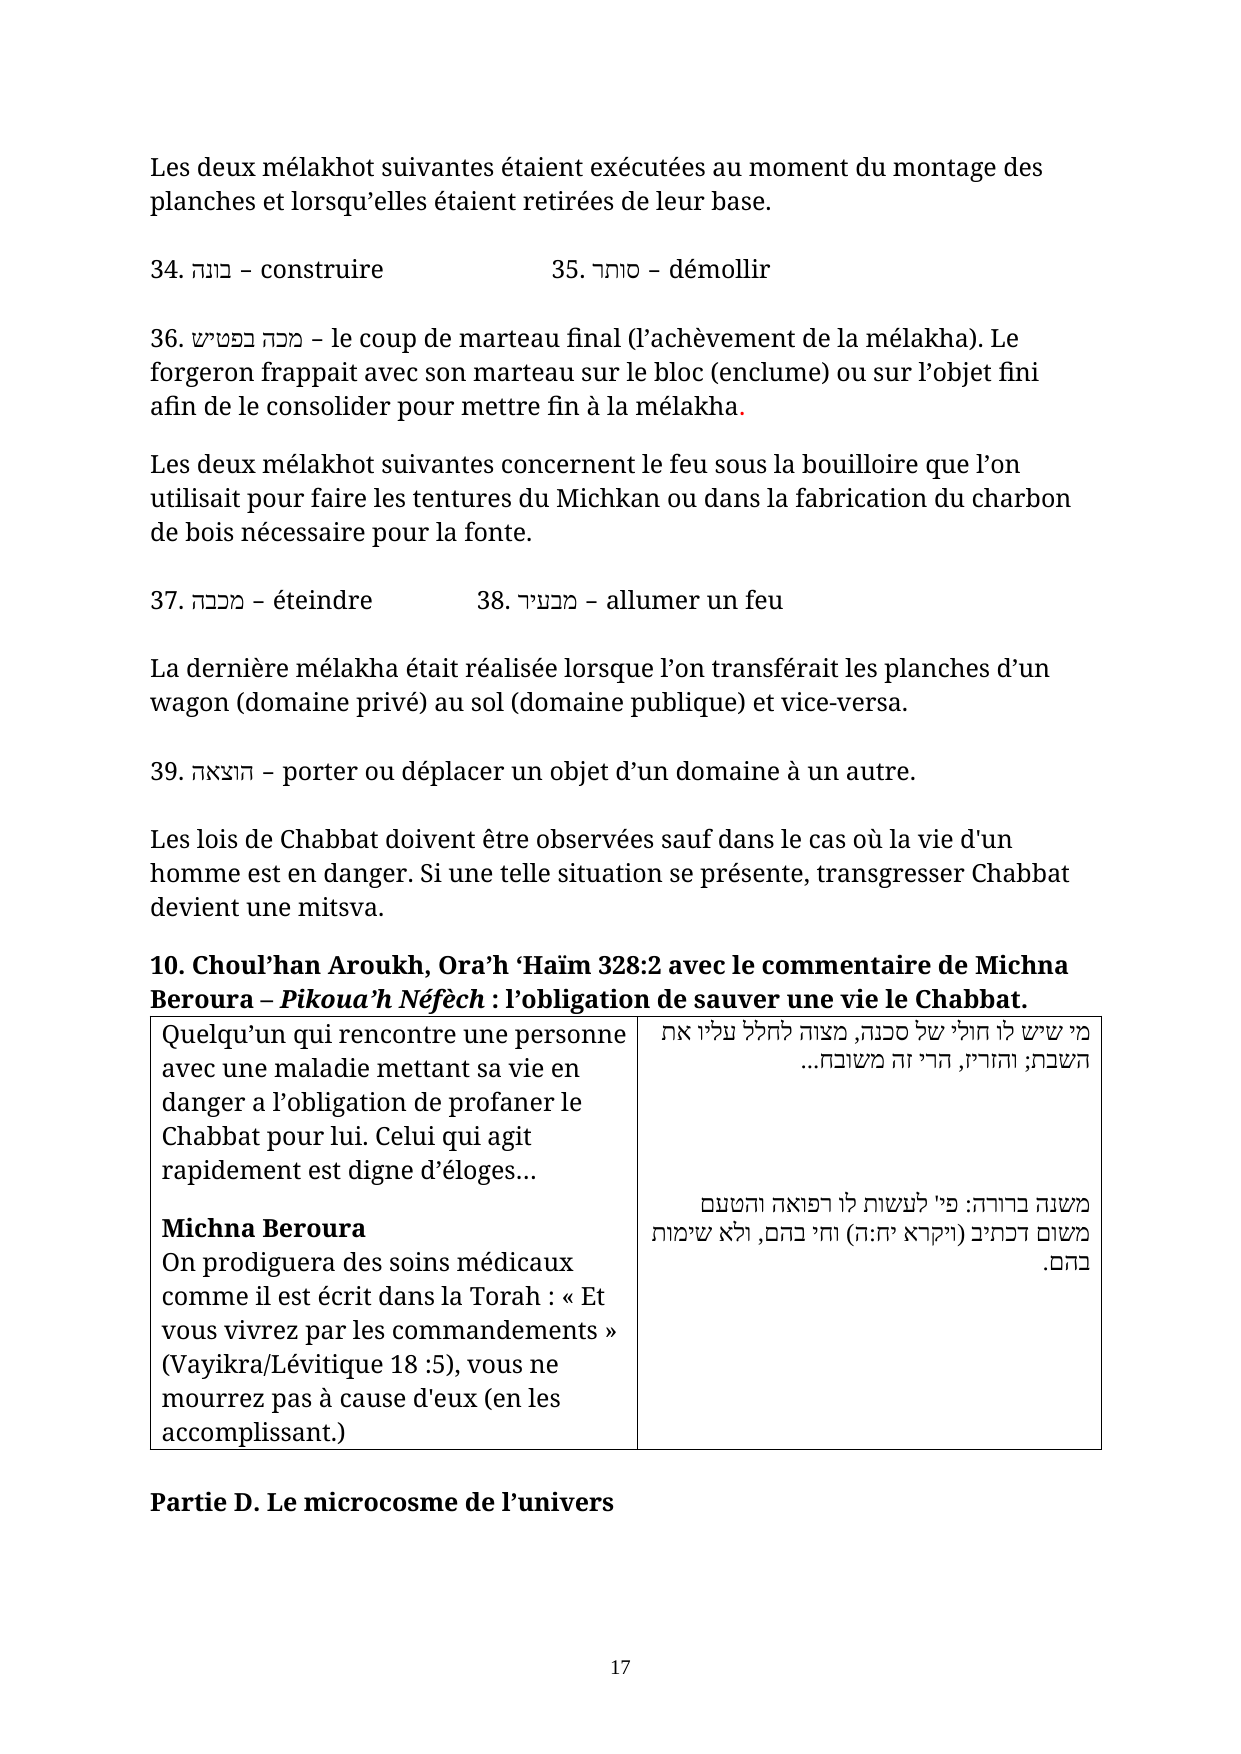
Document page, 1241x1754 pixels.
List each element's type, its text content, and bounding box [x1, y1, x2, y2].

text Les lois de Chabbat doivent être observées sauf dans le cas où la vie d'un homme est en danger. Si une telle situation se présente, transgresser Chabbat devient une mitsva. [150, 821, 1090, 923]
text 10. Choul’han Aroukh, Ora’h ‘Haïm 328:2 avec le commentaire de Michna Beroura – Pikoua’h Néfèch : l’obligation de sauver une vie le Chabbat. [150, 947, 1093, 1016]
text 34. בונה – construire 35. סותר – démollir [150, 252, 1090, 286]
text Partie D. Le microcosme de l’univers [150, 1484, 1093, 1518]
table_header Quelqu’un qui rencontre une personne avec une maladie mettant sa vie en danger a l’obligation de profaner le Chabbat pour lui. Celui qui agit rapidement est digne d’éloges… Michna Beroura On prodiguera des soins médicaux comme il est écrit dans la Torah : « Et vous vivrez par les commandements » (Vayikra/Lévitique 18 :5), vous ne mourrez pas à cause d'eux (en les accomplissant.) [151, 1017, 637, 1449]
text 39. הוצאה – porter ou déplacer un objet d’un domaine à un autre. [150, 753, 1093, 787]
text Les deux mélakhot suivantes étaient exécutées au moment du montage des planches et lorsqu’elles étaient retirées de leur base. [150, 150, 1090, 218]
text 37. מכבה – éteindre 38. מבעיר – allumer un feu [150, 583, 1093, 617]
text Les deux mélakhot suivantes concernent le feu sous la bouilloire que l’on utilisait pour faire les tentures du Michkan ou dans la fabrication du charbon de bois nécessaire pour la fonte. [150, 447, 1093, 549]
text 36. מכה בפטיש – le coup de marteau final (l’achèvement de la mélakha). Le forgeron frappait avec son marteau sur le bloc (enclume) ou sur l’objet fini afin de le consolider pour mettre fin à la mélakha. [150, 320, 1093, 422]
text La dernière mélakha était réalisée lorsque l’on transférait les planches d’un wagon (domaine privé) au sol (domaine publique) et vice-versa. [150, 651, 1093, 719]
table_header מי שיש לו חולי של סכנה, מצוה לחלל עליו את השבת; והזריז, הרי זה משובח... משנה ברורה: פי' לעשות לו רפואה והטעם משום דכתיב (ויקרא יח:ה) וחי בהם, ולא שימות בהם. [638, 1017, 1101, 1449]
